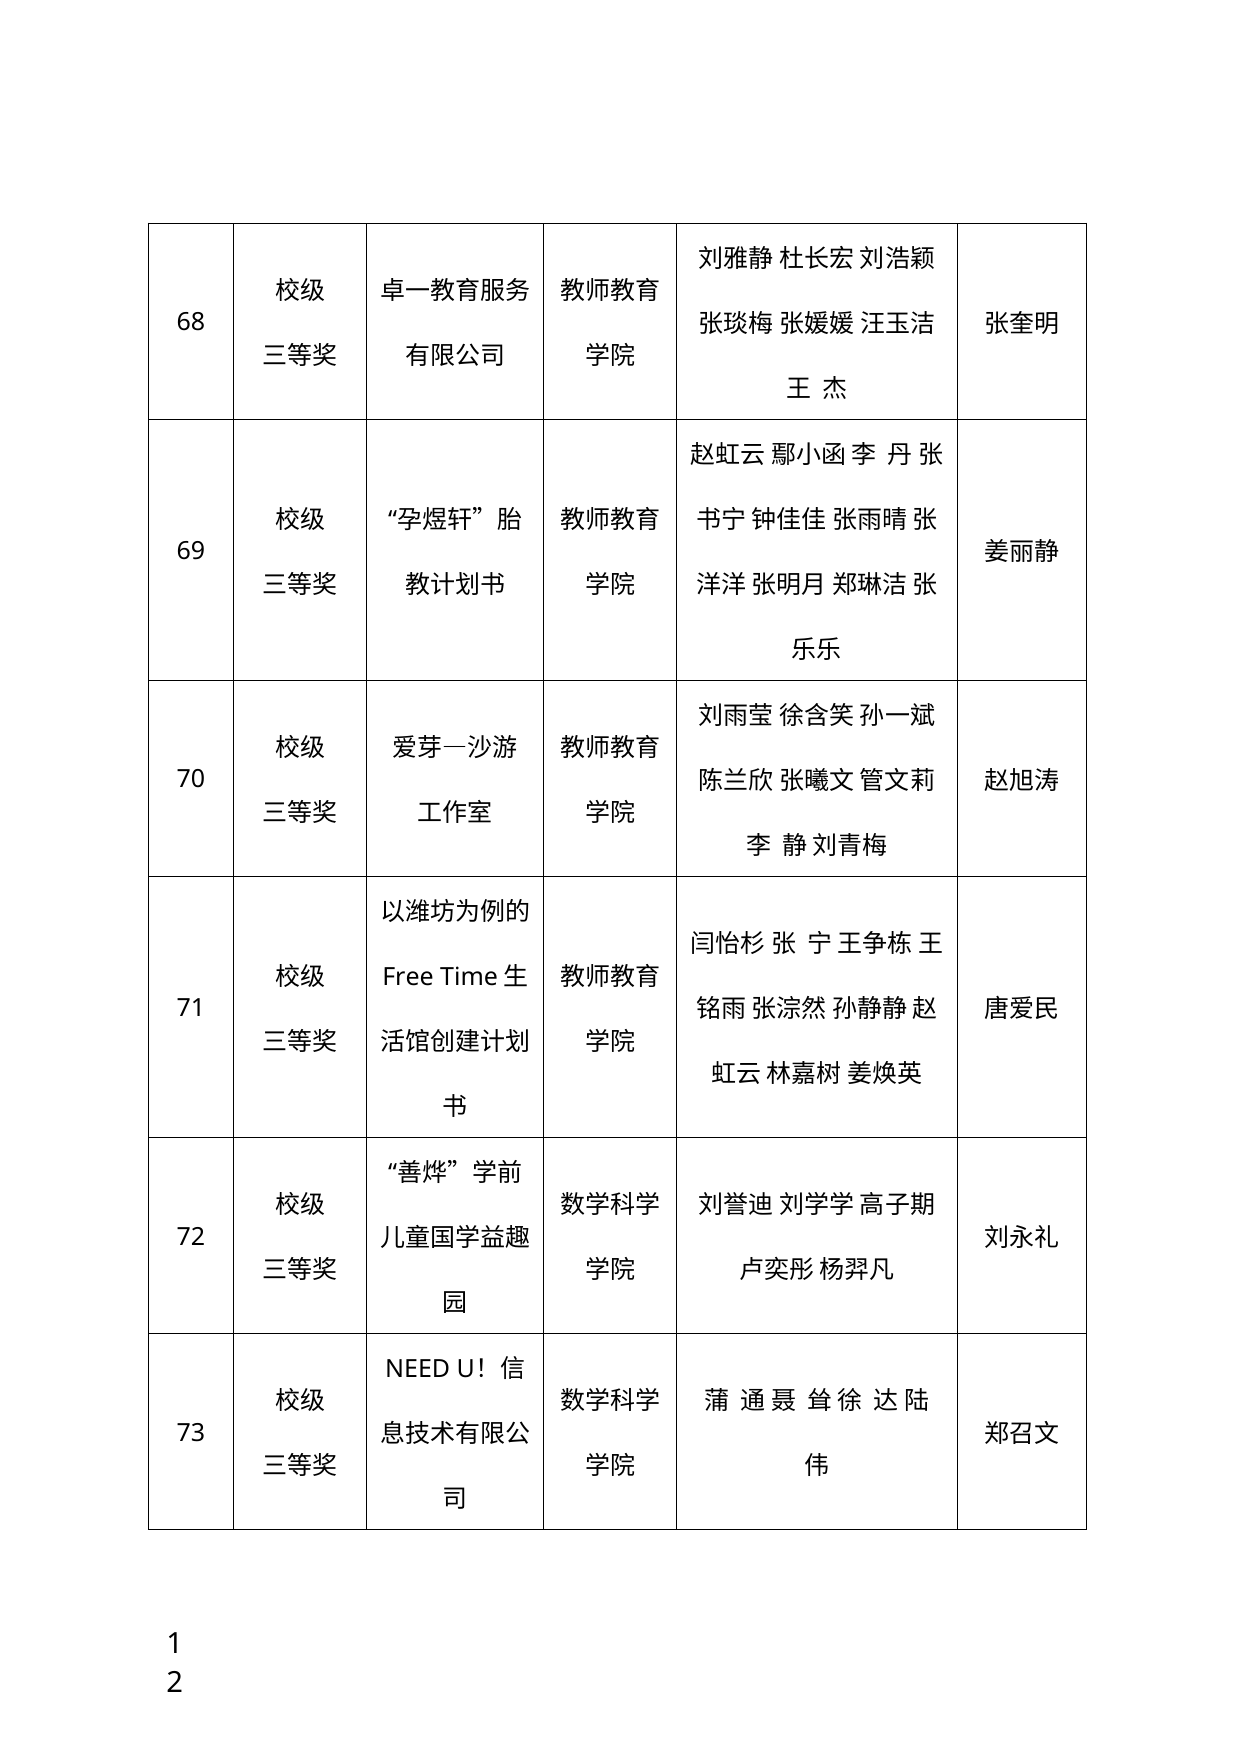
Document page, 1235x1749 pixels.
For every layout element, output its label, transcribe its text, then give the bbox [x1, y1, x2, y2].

table_cell 赵虹云 鄢小函 李 丹 张书宁 钟佳佳 张雨晴 张洋洋 张明月 郑琳洁 张乐乐 [677, 420, 957, 680]
table_cell “善烨”学前儿童国学益趣园 [367, 1138, 543, 1333]
table_cell 张奎明 [958, 224, 1086, 419]
table_cell 校级 三等奖 [234, 1334, 366, 1529]
table_cell 教师教育学院 [544, 877, 676, 1137]
table_cell 73 [149, 1334, 233, 1529]
table_cell 教师教育学院 [544, 681, 676, 876]
table_cell 校级 三等奖 [234, 224, 366, 419]
table_cell 69 [149, 420, 233, 680]
table_cell 数学科学学院 [544, 1334, 676, 1529]
table_cell 郑召文 [958, 1334, 1086, 1529]
table_cell 蒲 通 聂 耸 徐 达 陆 伟 [677, 1334, 957, 1529]
table_cell “孕煜轩”胎教计划书 [367, 420, 543, 680]
table_cell 唐爱民 [958, 877, 1086, 1137]
table_cell 刘誉迪 刘学学 高子期 卢奕彤 杨羿凡 [677, 1138, 957, 1333]
table_cell 校级 三等奖 [234, 1138, 366, 1333]
table_cell 72 [149, 1138, 233, 1333]
table_cell NEED U！信息技术有限公司 [367, 1334, 543, 1529]
table_cell 以潍坊为例的Free Time生活馆创建计划书 [367, 877, 543, 1137]
table_cell 姜丽静 [958, 420, 1086, 680]
table_cell 卓一教育服务有限公司 [367, 224, 543, 419]
table_cell 教师教育学院 [544, 420, 676, 680]
table_cell 赵旭涛 [958, 681, 1086, 876]
table_cell 70 [149, 681, 233, 876]
table_cell 数学科学学院 [544, 1138, 676, 1333]
table_cell 校级 三等奖 [234, 681, 366, 876]
table_cell 71 [149, 877, 233, 1137]
table_cell 68 [149, 224, 233, 419]
table_cell 刘永礼 [958, 1138, 1086, 1333]
table_cell 刘雅静 杜长宏 刘浩颖 张琰梅 张媛媛 汪玉洁 王 杰 [677, 224, 957, 419]
table_cell 闫怡杉 张 宁 王争栋 王铭雨 张淙然 孙静静 赵虹云 林嘉树 姜焕英 [677, 877, 957, 1137]
table_cell 教师教育学院 [544, 224, 676, 419]
table_cell 刘雨莹 徐含笑 孙一斌 陈兰欣 张曦文 管文莉 李 静 刘青梅 [677, 681, 957, 876]
table_cell 爱芽—沙游 工作室 [367, 681, 543, 876]
table_cell 校级 三等奖 [234, 877, 366, 1137]
table_cell 校级 三等奖 [234, 420, 366, 680]
